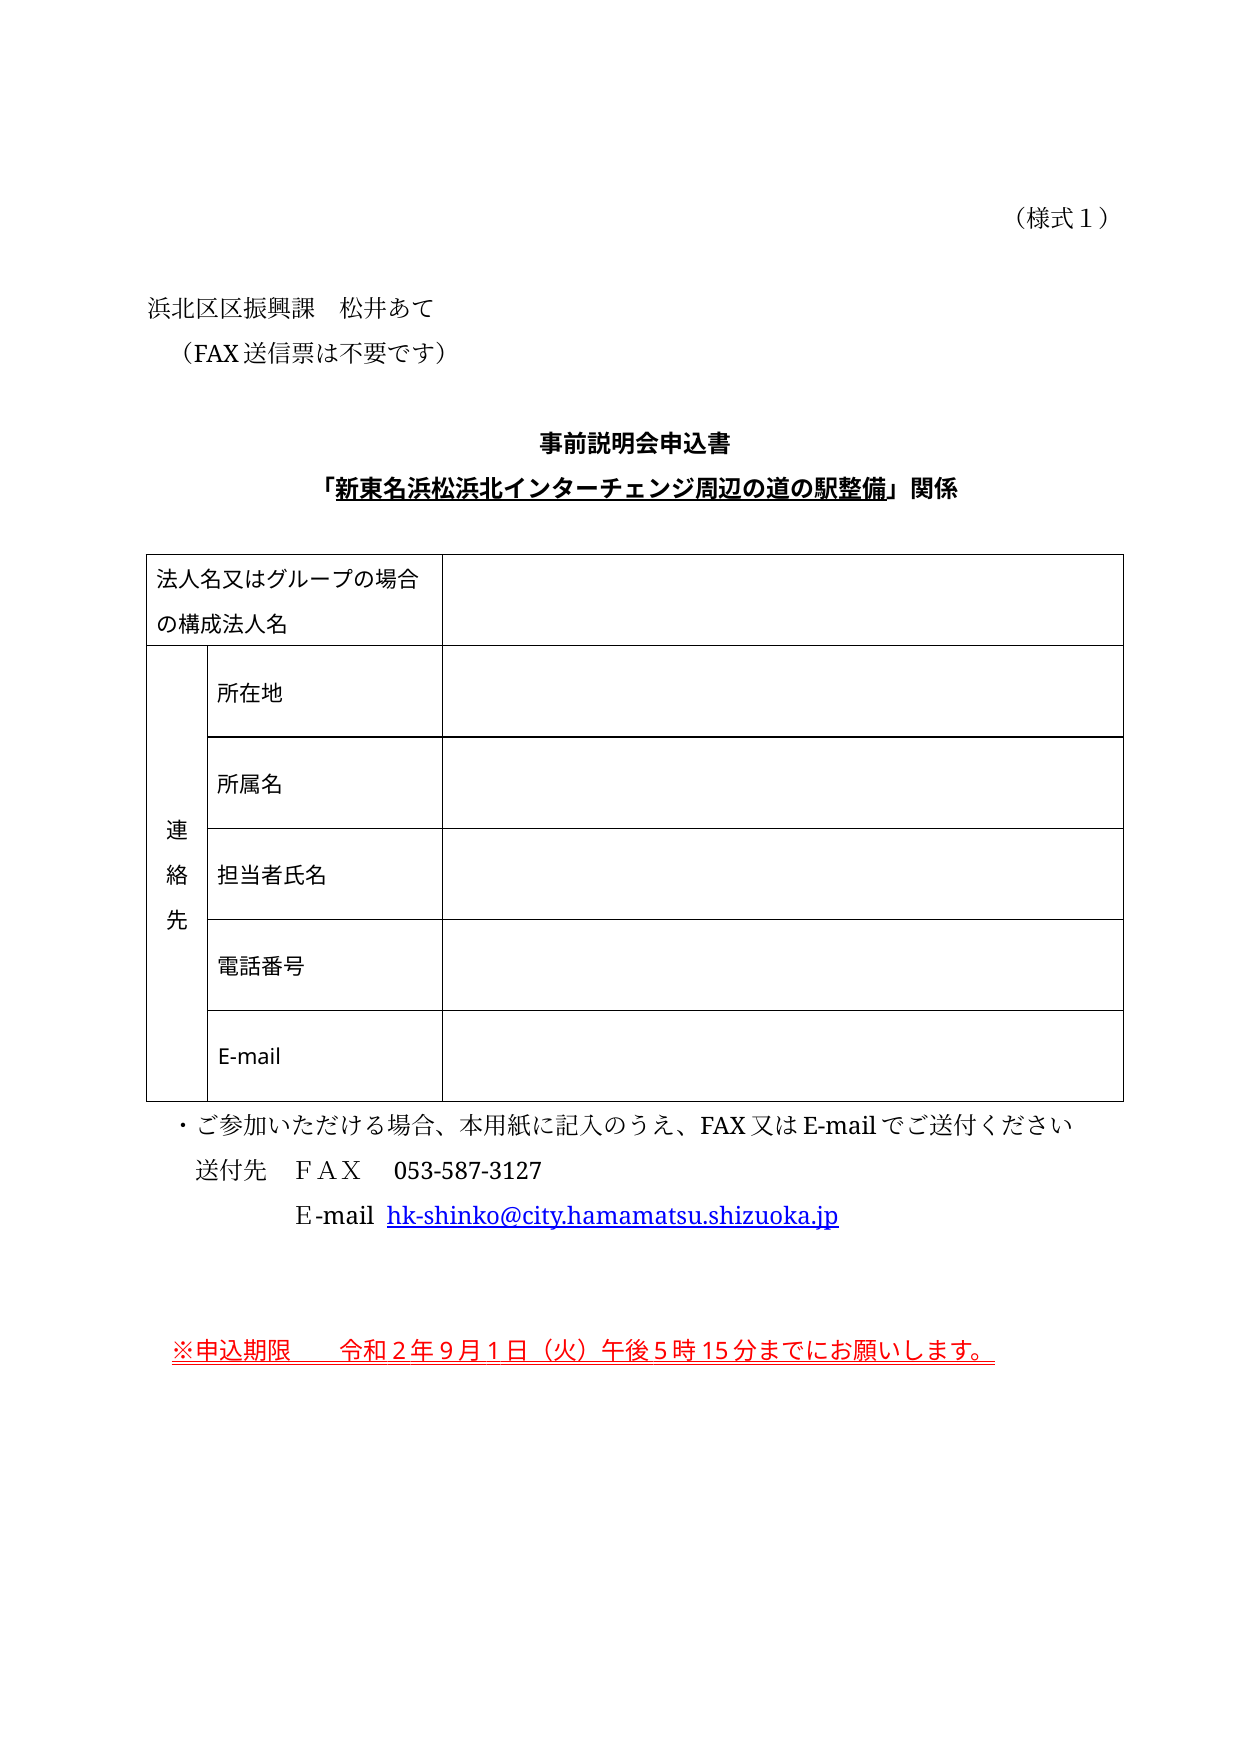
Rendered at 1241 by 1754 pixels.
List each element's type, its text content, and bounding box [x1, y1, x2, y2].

table_cell 担当者氏名 [208, 829, 442, 918]
table_cell [443, 738, 1123, 827]
table_cell 所在地 [208, 646, 442, 736]
table_cell E-mail [208, 1011, 442, 1101]
table_header [443, 555, 1123, 645]
text （FAX送信票は不要です） [169, 329, 1122, 374]
text ※申込期限 令和2年9月1日（火）午後5時15分までにお願いします。 [148, 1327, 1122, 1372]
table_cell [443, 1011, 1123, 1101]
text （様式１） [148, 194, 1122, 239]
table_cell 連絡先 [147, 646, 207, 1101]
table_cell [443, 829, 1123, 918]
table_cell [443, 646, 1123, 736]
text 事前説明会申込書 [148, 419, 1122, 464]
table_cell 所属名 [208, 738, 442, 827]
text ・ご参加いただける場合、本用紙に記入のうえ、FAX又はE-mailでご送付ください [148, 1102, 1122, 1147]
text 「新東名浜松浜北インターチェンジ周辺の道の駅整備」関係 [148, 464, 1122, 509]
text 浜北区区振興課 松井あて [148, 284, 1122, 329]
table_cell 電話番号 [208, 920, 442, 1009]
text Ｅ-mail hk-shinko@city.hamamatsu.shizuoka.jp [148, 1192, 1122, 1237]
table_header 法人名又はグループの場合の構成法人名 [147, 555, 442, 645]
table_cell [443, 920, 1123, 1009]
text 送付先 ＦＡＸ 053-587-3127 [148, 1147, 1122, 1192]
